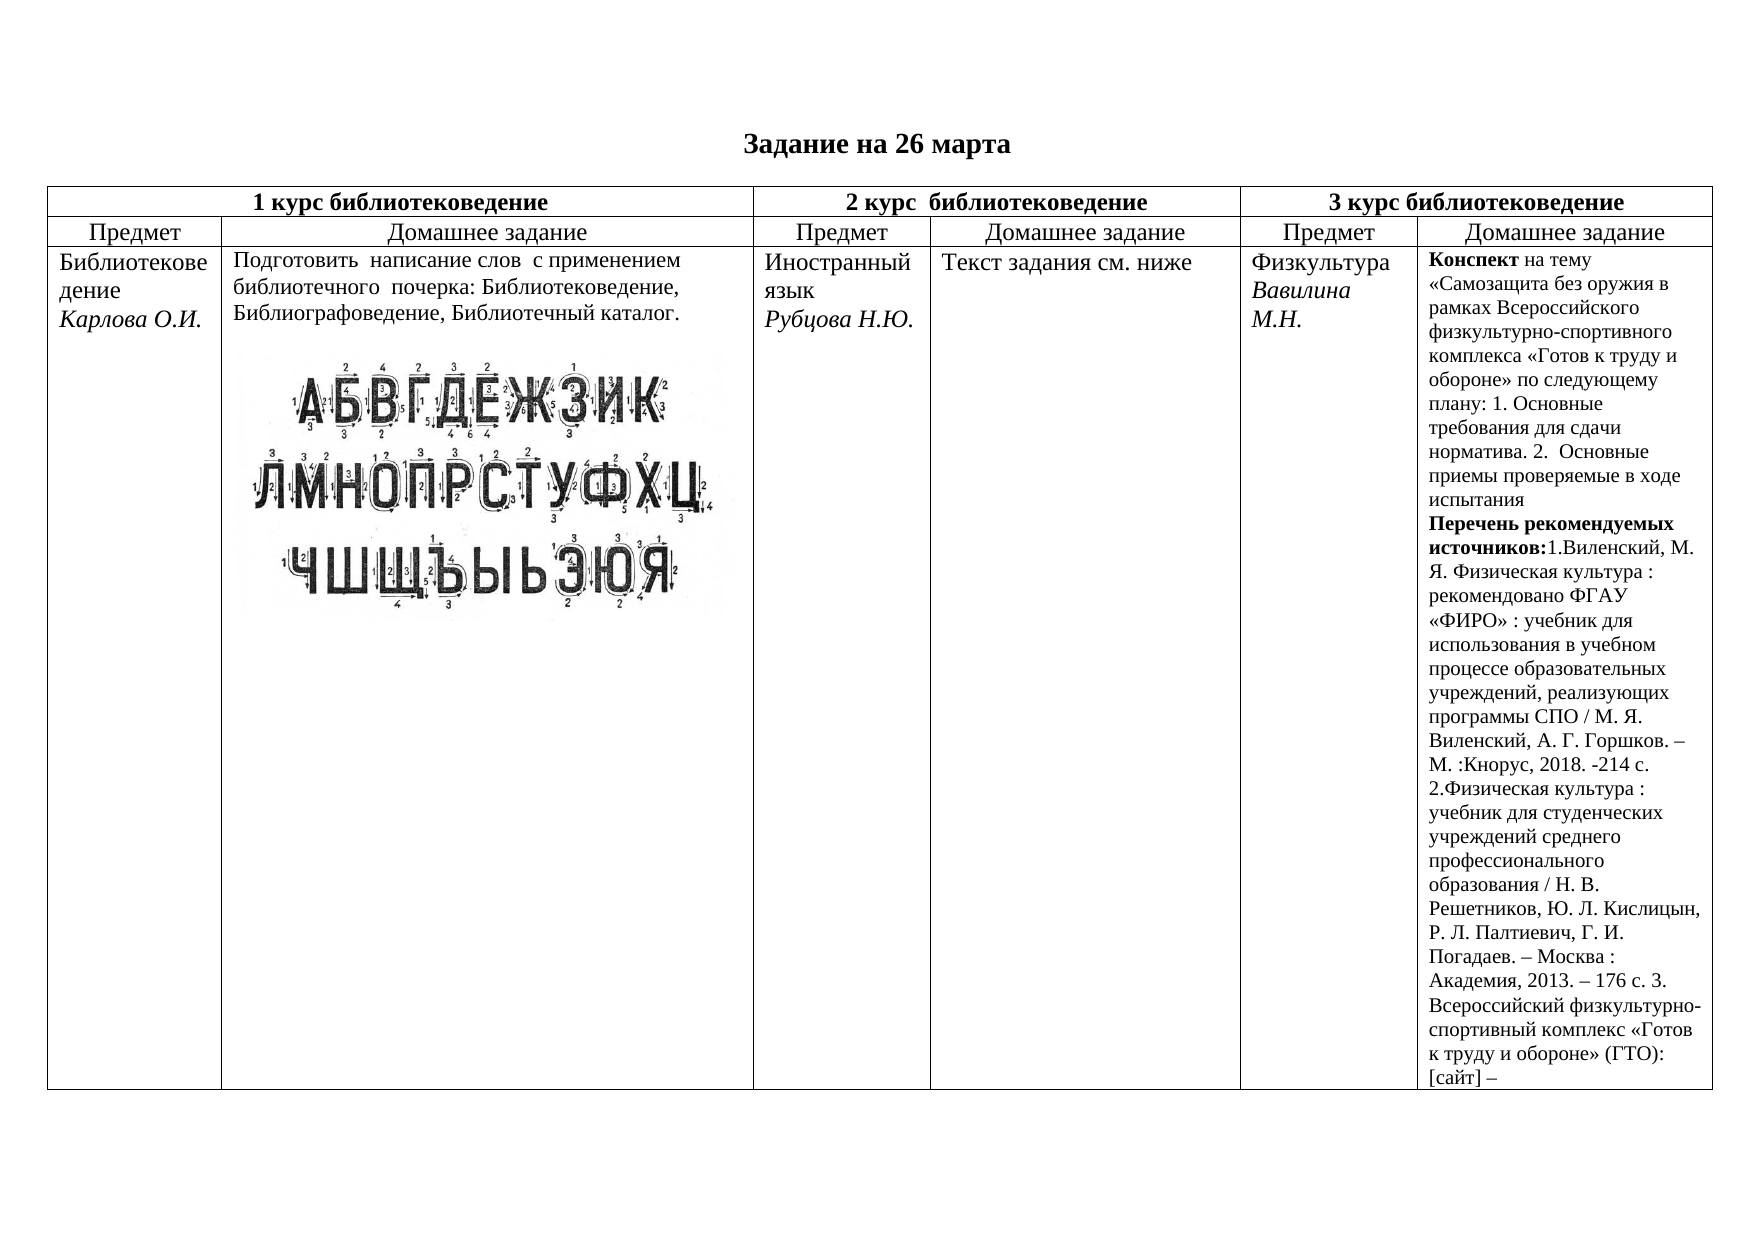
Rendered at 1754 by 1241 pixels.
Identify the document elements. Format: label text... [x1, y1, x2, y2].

table_cell Домашнее задание [222, 217, 753, 246]
table_header 1 курс библиотековедение [48, 187, 753, 216]
table_cell Предмет [1241, 217, 1417, 246]
table_cell Домашнее задание [931, 217, 1240, 246]
picture [232, 352, 738, 621]
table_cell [754, 247, 930, 1089]
table_cell Предмет [754, 217, 930, 246]
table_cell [931, 247, 1240, 1089]
table_cell Домашнее задание [1418, 217, 1712, 246]
text Задание на 26 марта [59, 127, 1695, 160]
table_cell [222, 247, 753, 1089]
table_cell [48, 247, 221, 1089]
table_cell Предмет [48, 217, 221, 246]
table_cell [1241, 247, 1417, 1089]
table_header 3 курс библиотековедение [1241, 187, 1712, 216]
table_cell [1418, 247, 1712, 1089]
table_header 2 курс библиотековедение [754, 187, 1240, 216]
